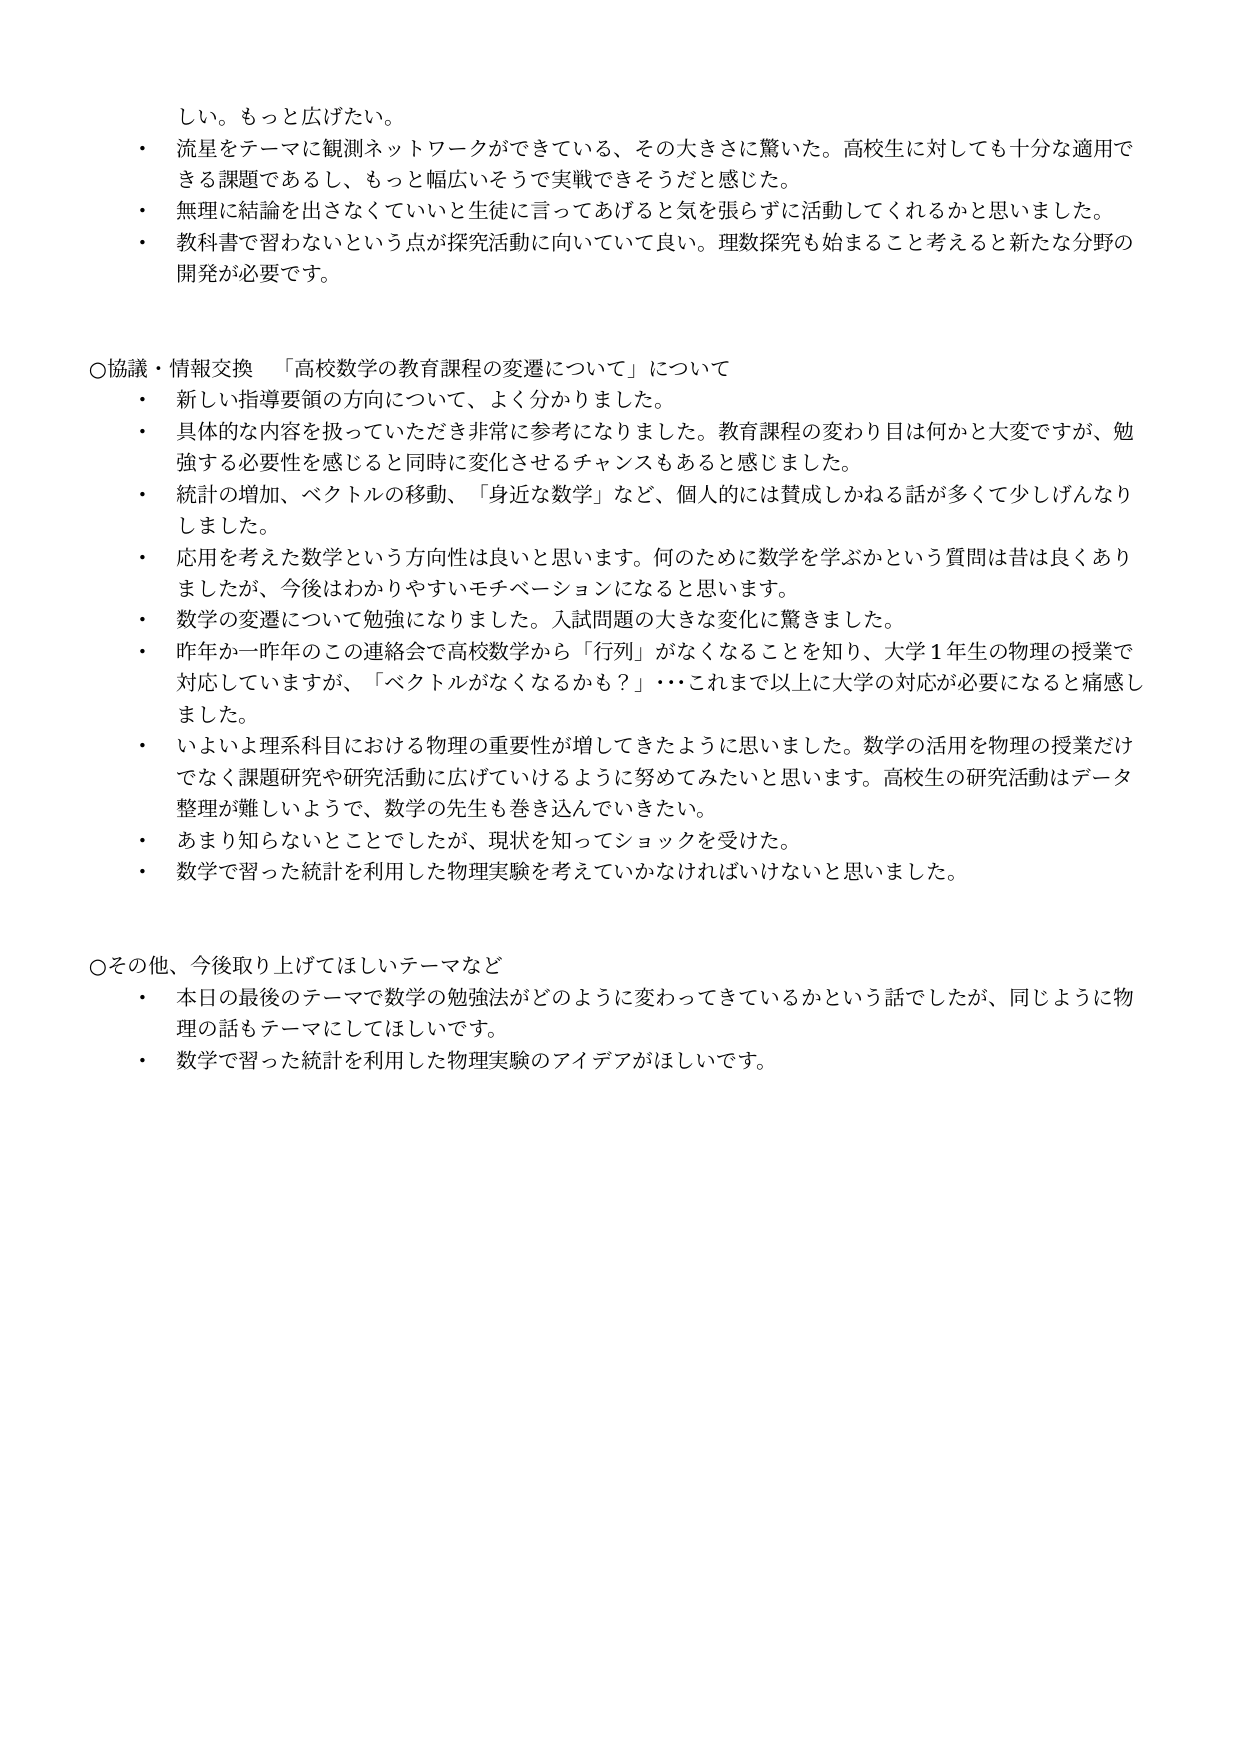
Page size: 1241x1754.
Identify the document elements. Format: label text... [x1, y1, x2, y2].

list あまり知らないとことでしたが、現状を知ってショックを受けた。 [132, 823, 1152, 855]
list いよいよ理系科目における物理の重要性が増してきたように思いました。数学の活用を物理の授業だけでなく課題研究や研究活動に広げていけるように努めてみたいと思います。高校生の研究活動はデータ整理が難しいようで、数学の先生も巻き込んでいきたい。 [132, 729, 1152, 823]
list 本日の最後のテーマで数学の勉強法がどのように変わってきているかという話でしたが、同じように物理の話もテーマにしてほしいです。 [132, 981, 1152, 1043]
list 数学で習った統計を利用した物理実験のアイデアがほしいです。 [132, 1043, 1152, 1075]
list 昨年か一昨年のこの連絡会で高校数学から「行列」がなくなることを知り、大学1年生の物理の授業で対応していますが、「ベクトルがなくなるかも？」･･･これまで以上に大学の対応が必要になると痛感しました。 [132, 634, 1152, 729]
text ○その他、今後取り上げてほしいテーマなど [89, 949, 1152, 981]
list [132, 100, 1152, 131]
list 無理に結論を出さなくていいと生徒に言ってあげると気を張らずに活動してくれるかと思いました。 [132, 194, 1152, 226]
list 数学で習った統計を利用した物理実験を考えていかなければいけないと思いました。 [132, 855, 1152, 886]
list 新しい指導要領の方向について、よく分かりました。 [132, 383, 1152, 414]
list 教科書で習わないという点が探究活動に向いていて良い。理数探究も始まること考えると新たな分野の開発が必要です。 [132, 226, 1152, 288]
list 応用を考えた数学という方向性は良いと思います。何のために数学を学ぶかという質問は昔は良くありましたが、今後はわかりやすいモチベーションになると思います。 [132, 540, 1152, 603]
list 流星をテーマに観測ネットワークができている、その大きさに驚いた。高校生に対しても十分な適用できる課題であるし、もっと幅広いそうで実戦できそうだと感じた。 [132, 131, 1152, 194]
list 統計の増加、ベクトルの移動、「身近な数学」など、個人的には賛成しかねる話が多くて少しげんなりしました。 [132, 477, 1152, 540]
list 具体的な内容を扱っていただき非常に参考になりました。教育課程の変わり目は何かと大変ですが、勉強する必要性を感じると同時に変化させるチャンスもあると感じました。 [132, 414, 1152, 477]
list 数学の変遷について勉強になりました。入試問題の大きな変化に驚きました。 [132, 603, 1152, 634]
text ○協議・情報交換 「高校数学の教育課程の変遷について」について [89, 351, 1152, 383]
